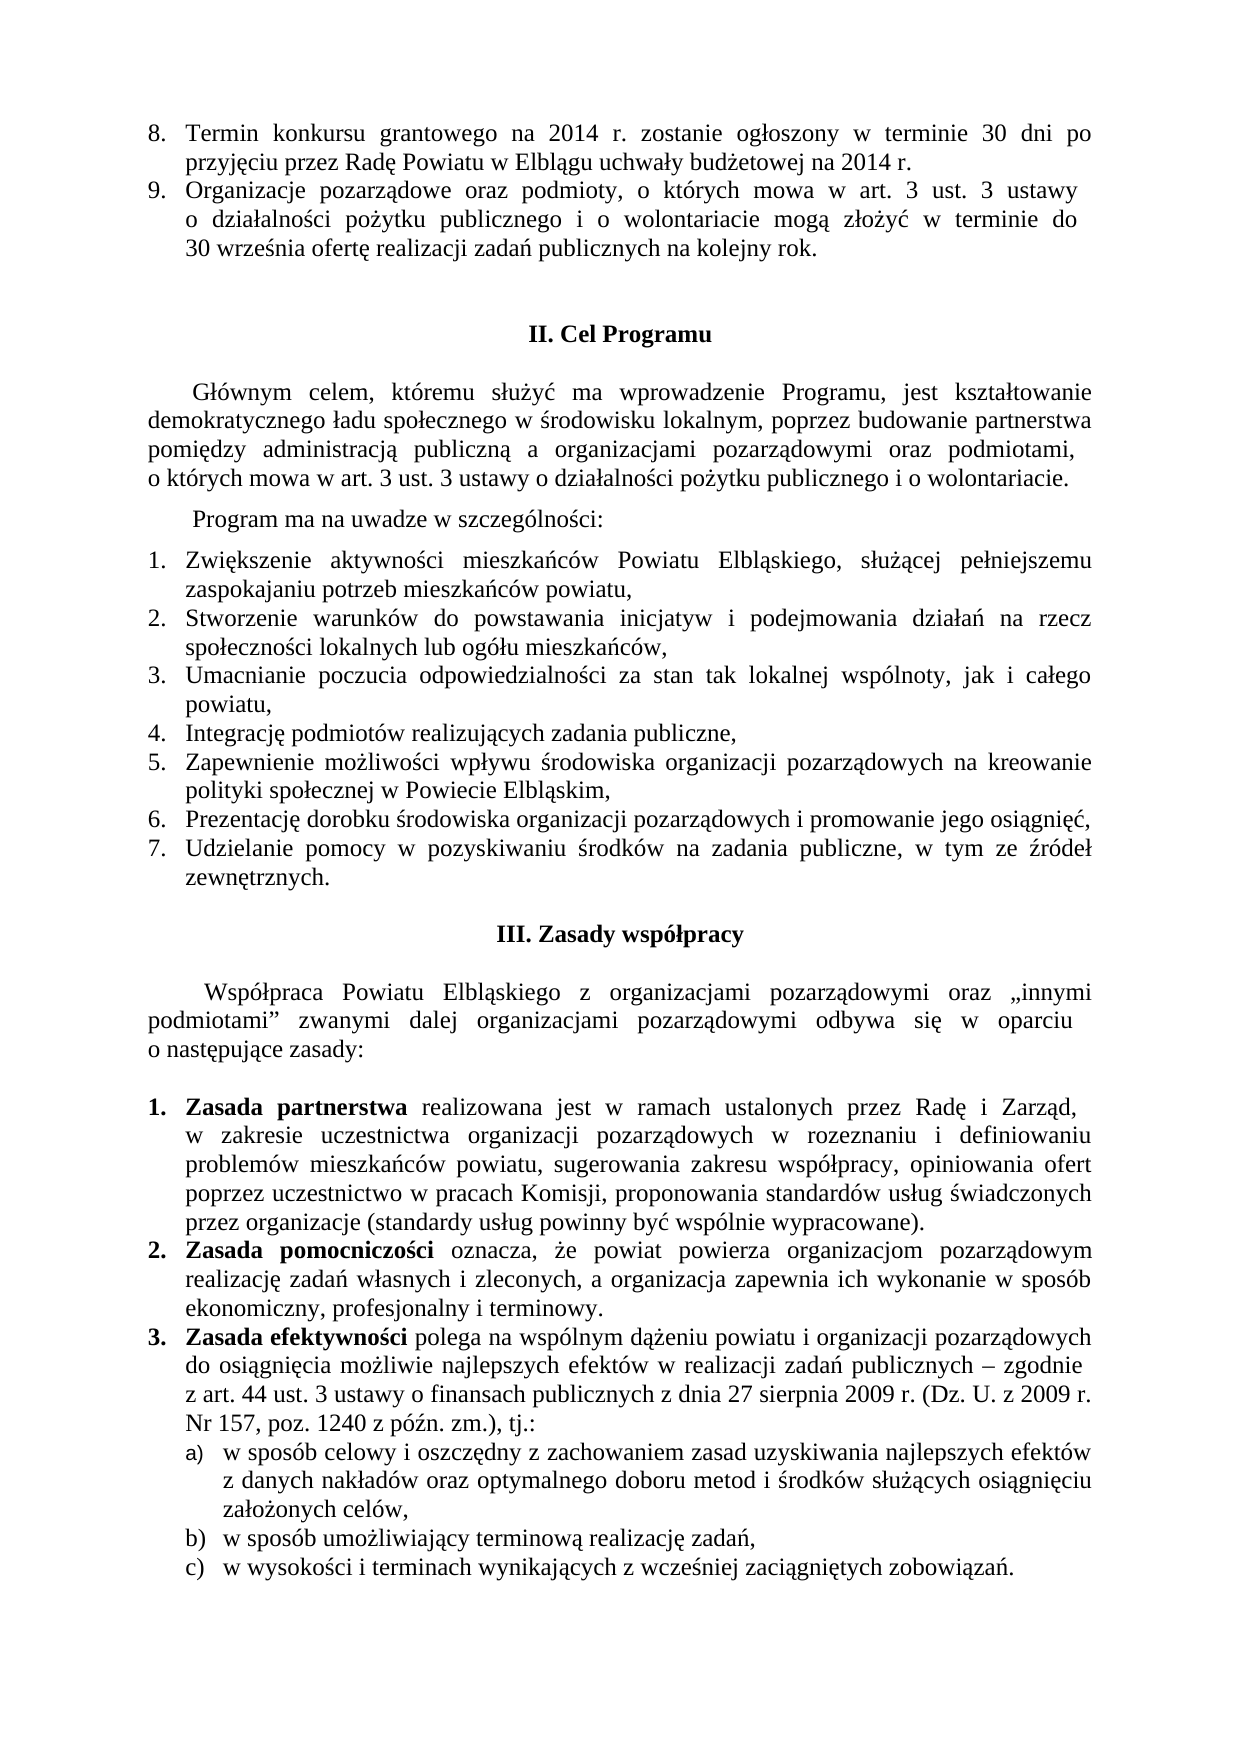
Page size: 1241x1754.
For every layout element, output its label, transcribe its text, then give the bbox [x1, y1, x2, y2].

text Program ma na uwadze w szczególności: [192, 504, 1092, 533]
text Głównym celem, któremu służyć ma wprowadzenie Programu, jest kształtowanie demokratycznego ładu społecznego w środowisku lokalnym, poprzez budowanie partnerstwa pomiędzy administracją publiczną a organizacjami pozarządowymi oraz podmiotami, o których mowa w art. 3 ust. 3 ustawy o działalności pożytku publicznego i o wolontariacie. [148, 377, 1092, 492]
list Zasada efektywności polega na wspólnym dążeniu powiatu i organizacji pozarządowych do osiągnięcia możliwie najlepszych efektów w realizacji zadań publicznych – zgodnie z art. 44 ust. 3 ustawy o finansach publicznych z dnia 27 sierpnia 2009 r. (Dz. U. z 2009 r. Nr 157, poz. 1240 z późn. zm.), tj.: [148, 1322, 1092, 1437]
list w sposób umożliwiający terminową realizację zadań, [185, 1523, 1092, 1552]
list Zapewnienie możliwości wpływu środowiska organizacji pozarządowych na kreowanie polityki społecznej w Powiecie Elbląskim, [148, 747, 1092, 804]
list w wysokości i terminach wynikających z wcześniej zaciągniętych zobowiązań. [185, 1552, 1092, 1581]
list Integrację podmiotów realizujących zadania publiczne, [148, 718, 1092, 747]
list Umacnianie poczucia odpowiedzialności za stan tak lokalnej wspólnoty, jak i całego powiatu, [148, 661, 1092, 718]
list w sposób celowy i oszczędny z zachowaniem zasad uzyskiwania najlepszych efektów z danych nakładów oraz optymalnego doboru metod i środków służących osiągnięciu założonych celów, [185, 1437, 1092, 1523]
list Termin konkursu grantowego na 2014 r. zostanie ogłoszony w terminie 30 dni po przyjęciu przez Radę Powiatu w Elblągu uchwały budżetowej na 2014 r. [148, 118, 1092, 176]
list Zasada pomocniczości oznacza, że powiat powierza organizacjom pozarządowym realizację zadań własnych i zleconych, a organizacja zapewnia ich wykonanie w sposób ekonomiczny, profesjonalny i terminowy. [148, 1236, 1092, 1322]
list Prezentację dorobku środowiska organizacji pozarządowych i promowanie jego osiągnięć, [148, 804, 1092, 833]
list Zwiększenie aktywności mieszkańców Powiatu Elbląskiego, służącej pełniejszemu zaspokajaniu potrzeb mieszkańców powiatu, [148, 546, 1092, 603]
text Współpraca Powiatu Elbląskiego z organizacjami pozarządowymi oraz „innymi podmiotami” zwanymi dalej organizacjami pozarządowymi odbywa się w oparciu o następujące zasady: [148, 977, 1092, 1063]
text II. Cel Programu [148, 319, 1092, 348]
list Zasada partnerstwa realizowana jest w ramach ustalonych przez Radę i Zarząd, w zakresie uczestnictwa organizacji pozarządowych w rozeznaniu i definiowaniu problemów mieszkańców powiatu, sugerowania zakresu współpracy, opiniowania ofert poprzez uczestnictwo w pracach Komisji, proponowania standardów usług świadczonych przez organizacje (standardy usług powinny być wspólnie wypracowane). [148, 1092, 1092, 1236]
list Organizacje pozarządowe oraz podmioty, o których mowa w art. 3 ust. 3 ustawy o działalności pożytku publicznego i o wolontariacie mogą złożyć w terminie do 30 września ofertę realizacji zadań publicznych na kolejny rok. [148, 176, 1092, 262]
text III. Zasady współpracy [148, 919, 1092, 948]
list Udzielanie pomocy w pozyskiwaniu środków na zadania publiczne, w tym ze źródeł zewnętrznych. [148, 833, 1092, 891]
list Stworzenie warunków do powstawania inicjatyw i podejmowania działań na rzecz społeczności lokalnych lub ogółu mieszkańców, [148, 603, 1092, 661]
